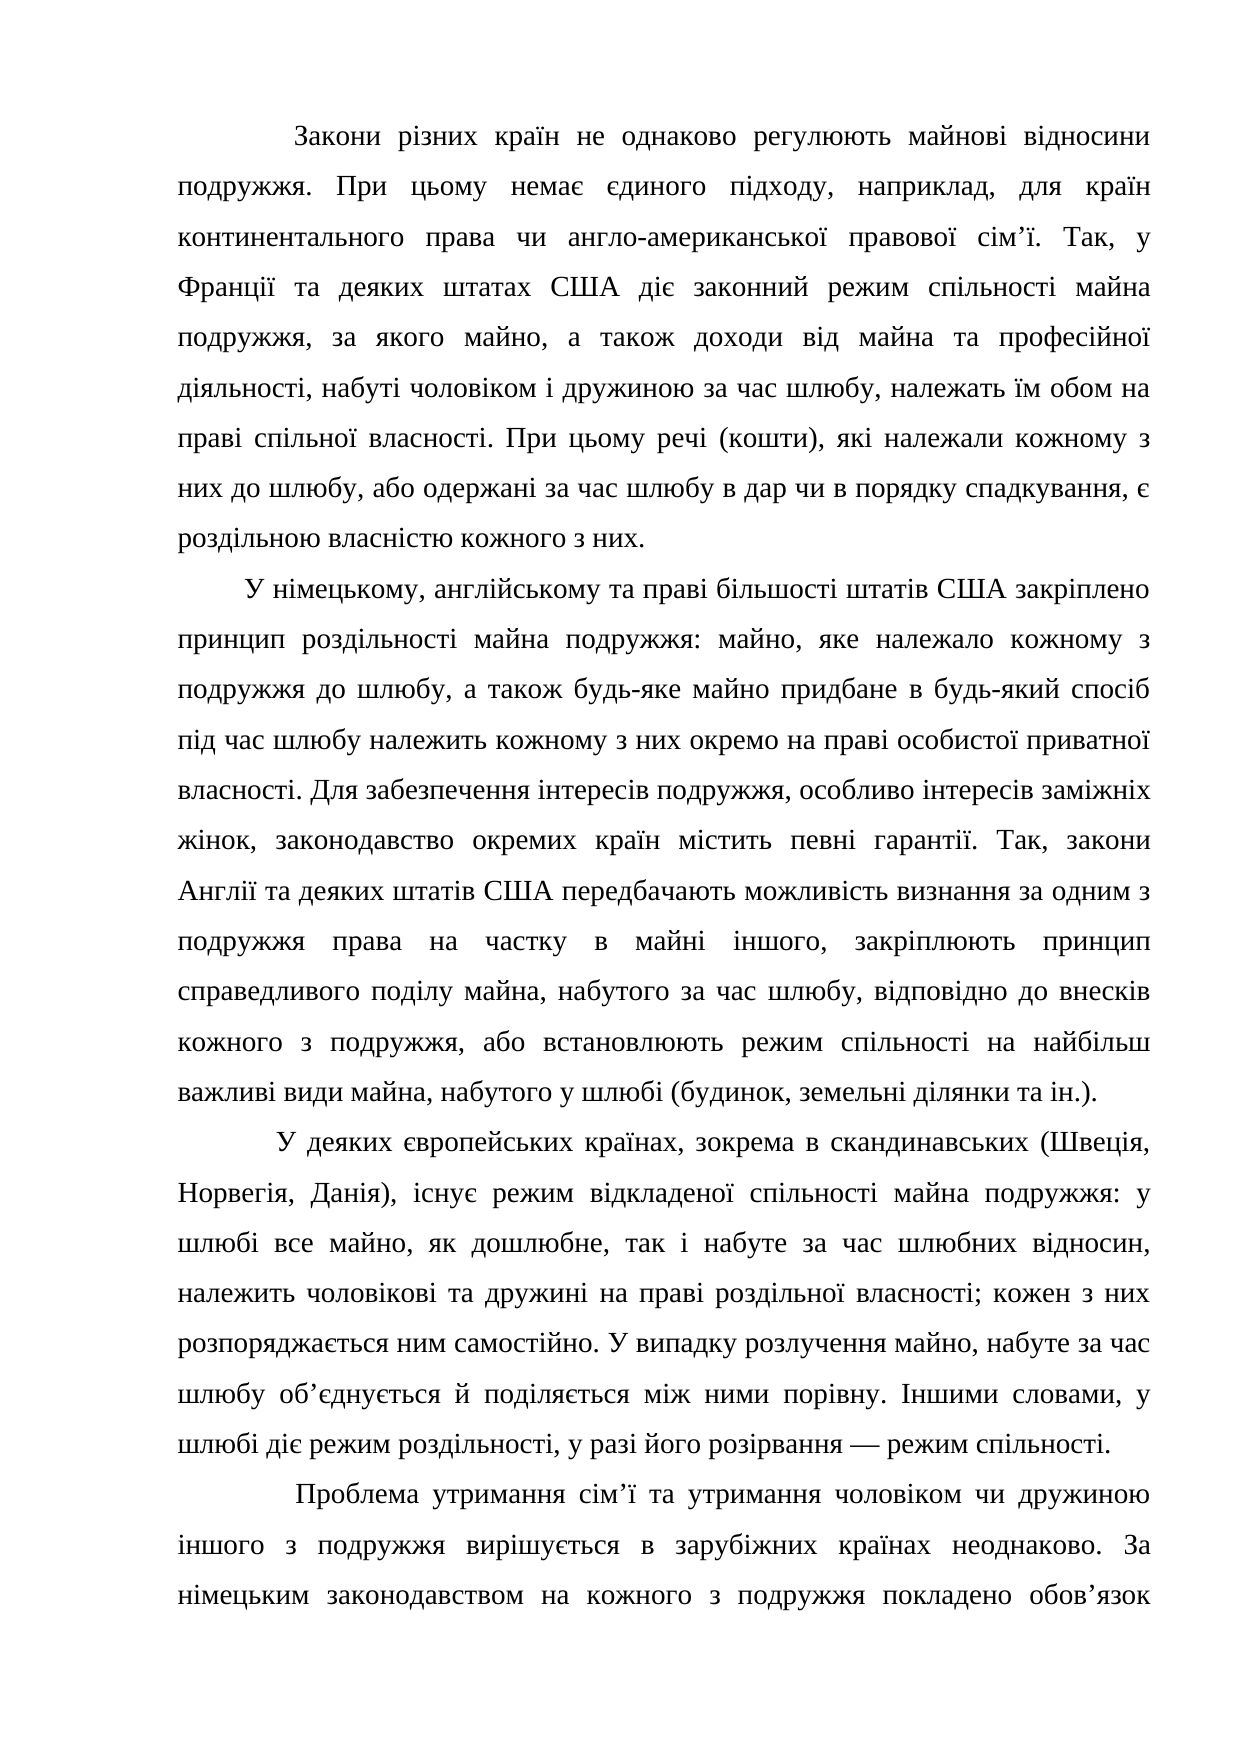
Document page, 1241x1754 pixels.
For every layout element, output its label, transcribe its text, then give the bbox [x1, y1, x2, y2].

text Закони різних країн не однаково регулюють майнові відносини подружжя. При цьому немає єдиного підходу, наприклад, для країн континентального права чи англо-американської правової сім’ї. Так, у Франції та деяких штатах США діє законний режим спільності майна подружжя, за якого майно, а також доходи від майна та професійної діяльності, набуті чоловіком і дружиною за час шлюбу, належать їм обом на праві спільної власності. При цьому речі (кошти), які належали кожному з них до шлюбу, або одержані за час шлюбу в дар чи в порядку спадкування, є роздільною власністю кожного з них. [177, 118, 1152, 554]
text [177, 1477, 1152, 1611]
text У деяких європейських країнах, зокрема в скандинавських (Швеція, Норвегія, Данія), існує режим відкладеної спільності майна подружжя: у шлюбі все майно, як дошлюбне, так і набуте за час шлюбних відносин, належить чоловікові та дружині на праві роздільної власності; кожен з них розпоряджається ним самостійно. У випадку розлучення майно, набуте за час шлюбу об’єднується й поділяється між ними порівну. Іншими словами, у шлюбі діє режим роздільності, у разі його розірвання — режим спільності. [177, 1124, 1152, 1460]
text У німецькому, англійському та праві більшості штатів США закріплено принцип роздільності майна подружжя: майно, яке належало кожному з подружжя до шлюбу, а також будь-яке майно придбане в будь-який спосіб під час шлюбу належить кожному з них окремо на праві особистої приватної власності. Для забезпечення інтересів подружжя, особливо інтересів заміжніх жінок, законодавство окремих країн містить певні гарантії. Так, закони Англії та деяких штатів США передбачають можливість визнання за одним з подружжя права на частку в майні іншого, закріплюють принцип справедливого поділу майна, набутого за час шлюбу, відповідно до внесків кожного з подружжя, або встановлюють режим спільності на найбільш важливі види майна, набутого у шлюбі (будинок, земельні ділянки та ін.). [177, 571, 1152, 1108]
